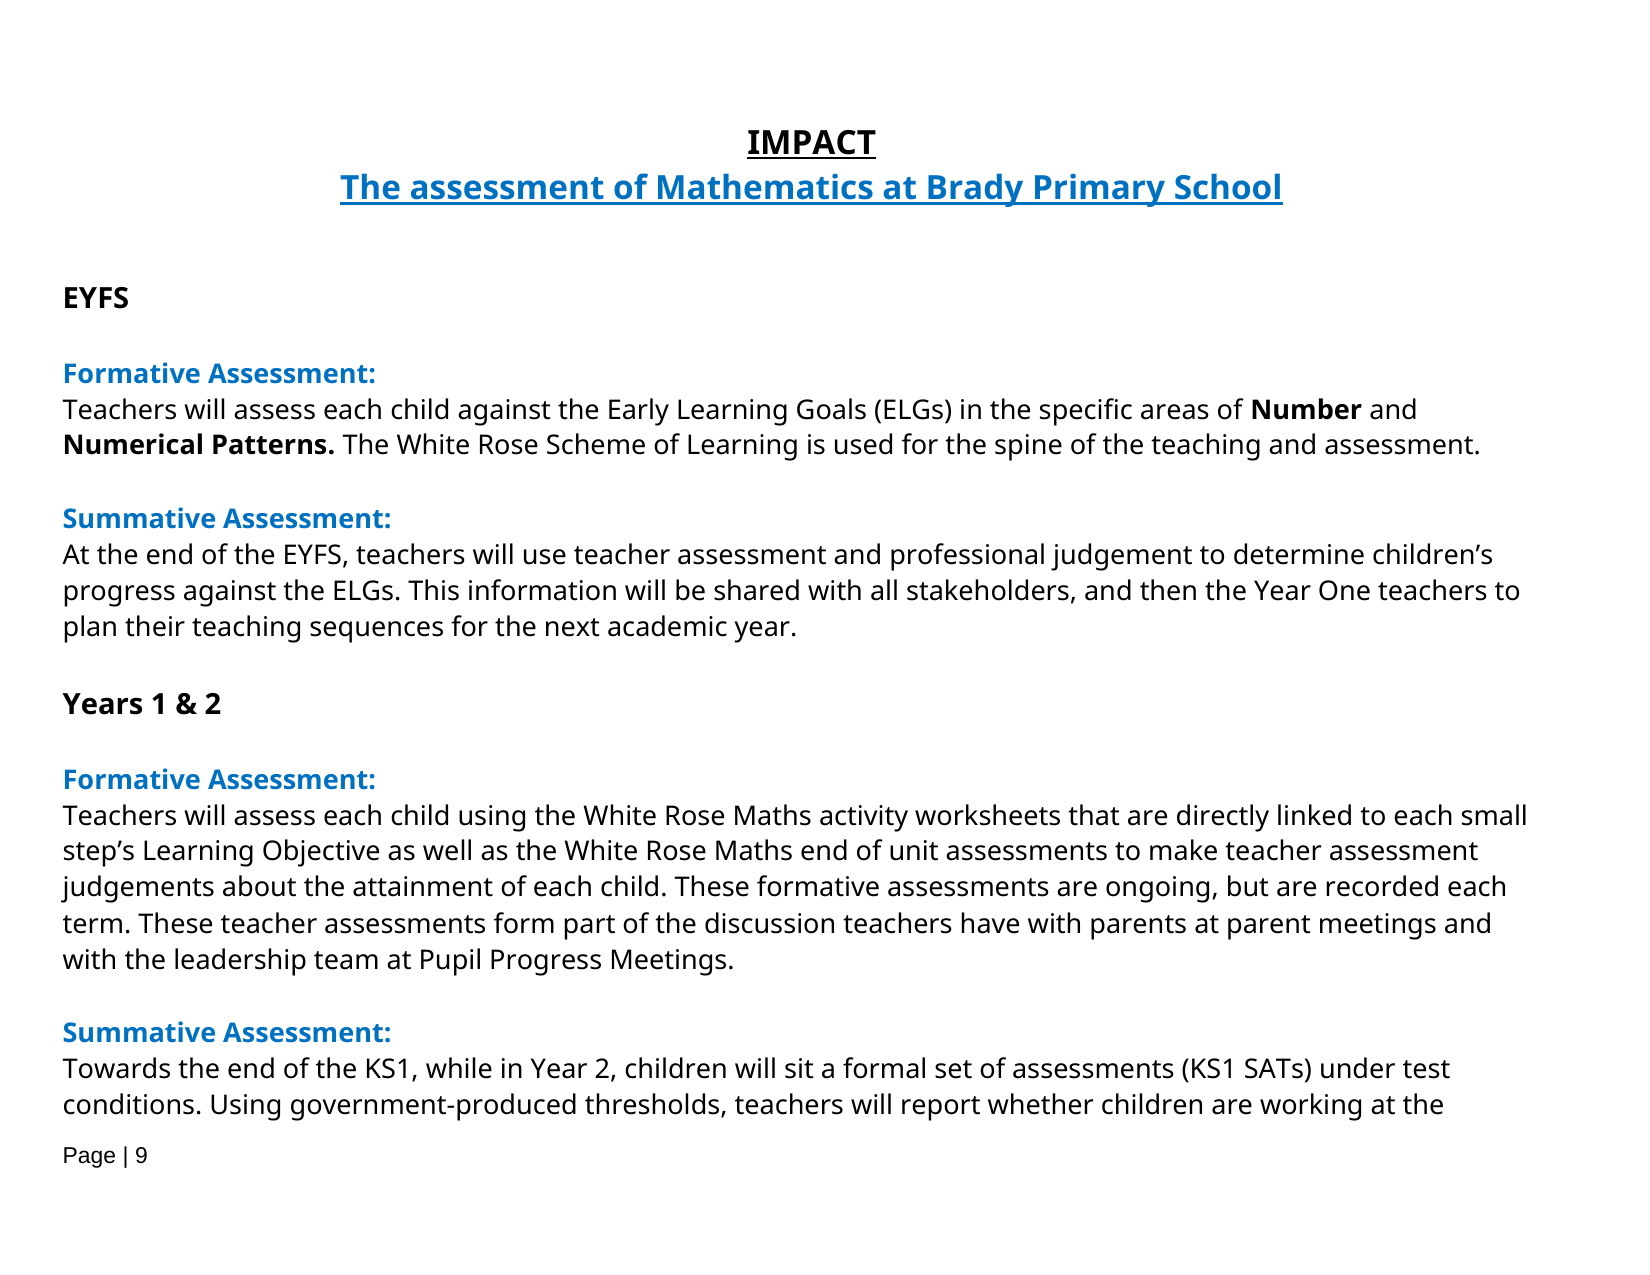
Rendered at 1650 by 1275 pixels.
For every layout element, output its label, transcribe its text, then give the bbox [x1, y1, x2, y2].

text IMPACT [62, 119, 1560, 164]
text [62, 1050, 1539, 1122]
text At the end of the EYFS, teachers will use teacher assessment and professional judgement to determine children’s progress against the ELGs. This information will be shared with all stakeholders, and then the Year One teachers to plan their teaching sequences for the next academic year. [62, 536, 1539, 644]
text Formative Assessment: [62, 760, 1539, 796]
text EYFS [62, 278, 1560, 317]
text Teachers will assess each child against the Early Learning Goals (ELGs) in the specific areas of Number and Numerical Patterns. The White Rose Scheme of Learning is used for the spine of the teaching and assessment. [62, 391, 1539, 463]
text The assessment of Mathematics at Brady Primary School [62, 164, 1560, 209]
text Summative Assessment: [62, 500, 1539, 536]
text Summative Assessment: [62, 1014, 1539, 1050]
text Teachers will assess each child using the White Rose Maths activity worksheets that are directly linked to each small step’s Learning Objective as well as the White Rose Maths end of unit assessments to make teacher assessment judgements about the attainment of each child. These formative assessments are ongoing, but are recorded each term. These teacher assessments form part of the discussion teachers have with parents at parent meetings and with the leadership team at Pupil Progress Meetings. [62, 796, 1539, 977]
text Years 1 & 2 [62, 684, 1560, 723]
text Formative Assessment: [62, 355, 1539, 391]
